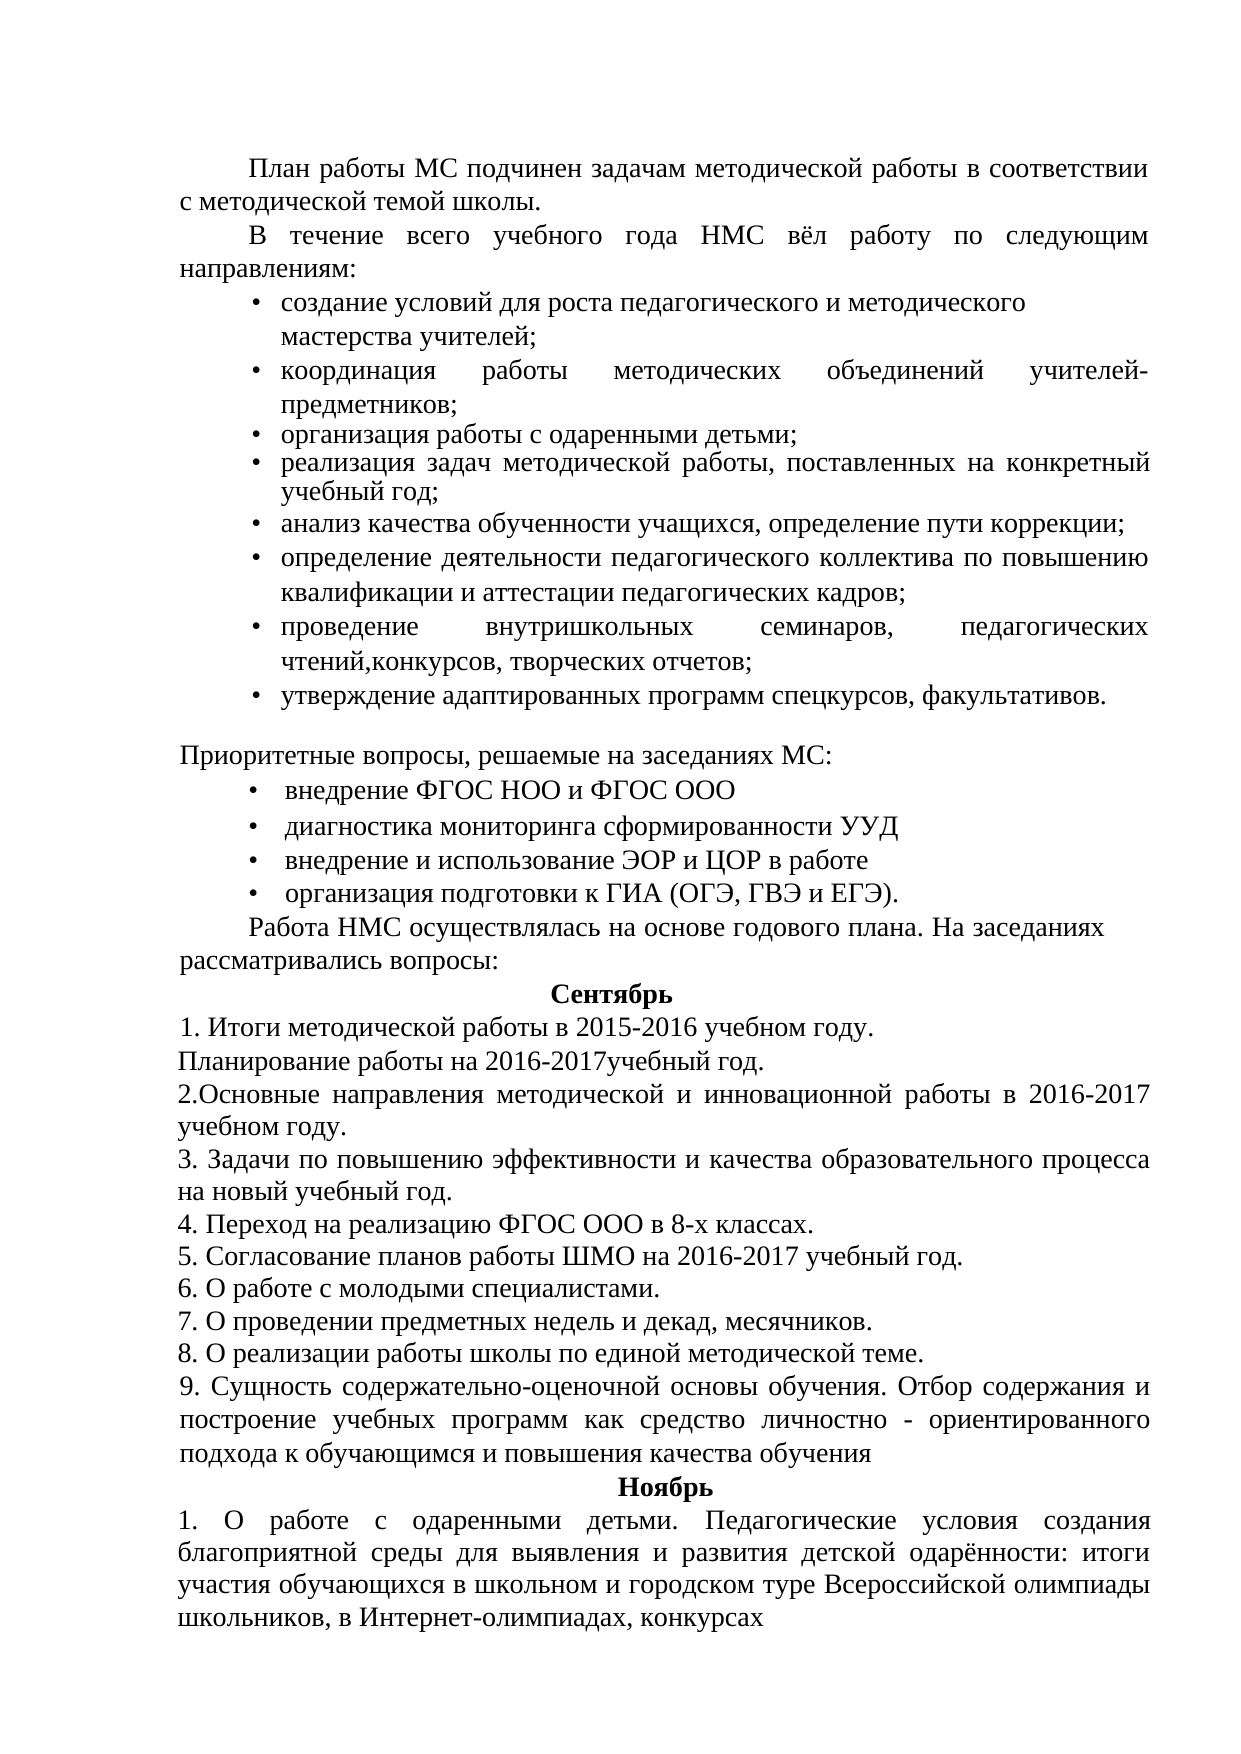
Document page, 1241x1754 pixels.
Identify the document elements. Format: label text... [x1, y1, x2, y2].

text Планирование работы на 2016-2017учебный год. [177, 1043, 1152, 1077]
list определение деятельности педагогического коллектива по повышению квалификации и аттестации педагогических кадров; [251, 539, 1149, 608]
list организация подготовки к ГИА (ОГЭ, ГВЭ и ЕГЭ). [179, 876, 1152, 909]
text 5. Согласование планов работы ШМО на 2016-2017 учебный год. [177, 1239, 1152, 1271]
text 6. О работе с молодыми специалистами. [177, 1271, 1152, 1304]
text Работа НМС осуществлялась на основе годового плана. На заседаниях рассматривались вопросы: [179, 909, 1106, 976]
text План работы МС подчинен задачам методической работы в соответствии с методической темой школы. [179, 151, 1149, 218]
list создание условий для роста педагогического и методического мастерства учителей; [251, 285, 1149, 353]
text В течение всего учебного года НМС вёл работу по следующим направлениям: [179, 218, 1149, 285]
text 9. Сущность содержательно-оценочной основы обучения. Отбор содержания и построение учебных программ как средство личностно - ориентированного подхода к обучающимся и повышения качества обучения [179, 1369, 1152, 1469]
text 4. Переход на реализацию ФГОС ООО в 8-х классах. [177, 1207, 1152, 1239]
text Сентябрь [550, 976, 1152, 1010]
text 7. О проведении предметных недель и декад, месячников. [177, 1304, 1152, 1336]
text 1. Итоги методической работы в 2015-2016 учебном году. [179, 1010, 1152, 1043]
text 1. О работе с одаренными детьми. Педагогические условия создания благоприятной среды для выявления и развития детской одарённости: итоги участия обучающихся в школьном и городском туре Всероссийской олимпиады школьников, в Интернет-олимпиадах, конкурсах [177, 1503, 1152, 1632]
list утверждение адаптированных программ спецкурсов, факультативов. [251, 677, 1152, 712]
list координация работы методических объединений учителей- предметников; [251, 353, 1149, 421]
list анализ качества обученности учащихся, определение пути коррекции; [251, 506, 1149, 539]
list реализация задач методической работы, поставленных на конкретный учебный год; [251, 449, 1152, 506]
text 8. О реализации работы школы по единой методической теме. [177, 1336, 1152, 1369]
list диагностика мониторинга сформированности УУД [179, 807, 1152, 842]
list проведение внутришкольных семинаров, педагогических чтений,конкурсов, творческих отчетов; [251, 608, 1149, 677]
text Ноябрь [179, 1469, 1152, 1503]
list внедрение ФГОС НОО и ФГОС ООО [179, 771, 1152, 807]
text 3. Задачи по повышению эффективности и качества образовательного процесса на новый учебный год. [177, 1142, 1152, 1207]
text 2.Основные направления методической и инновационной работы в 2016-2017 учебном году. [177, 1077, 1152, 1142]
list внедрение и использование ЭОР и ЦОР в работе [179, 842, 1152, 876]
text Приоритетные вопросы, решаемые на заседаниях МС: [179, 736, 1152, 771]
list организация работы с одаренными детьми; [251, 421, 1152, 449]
